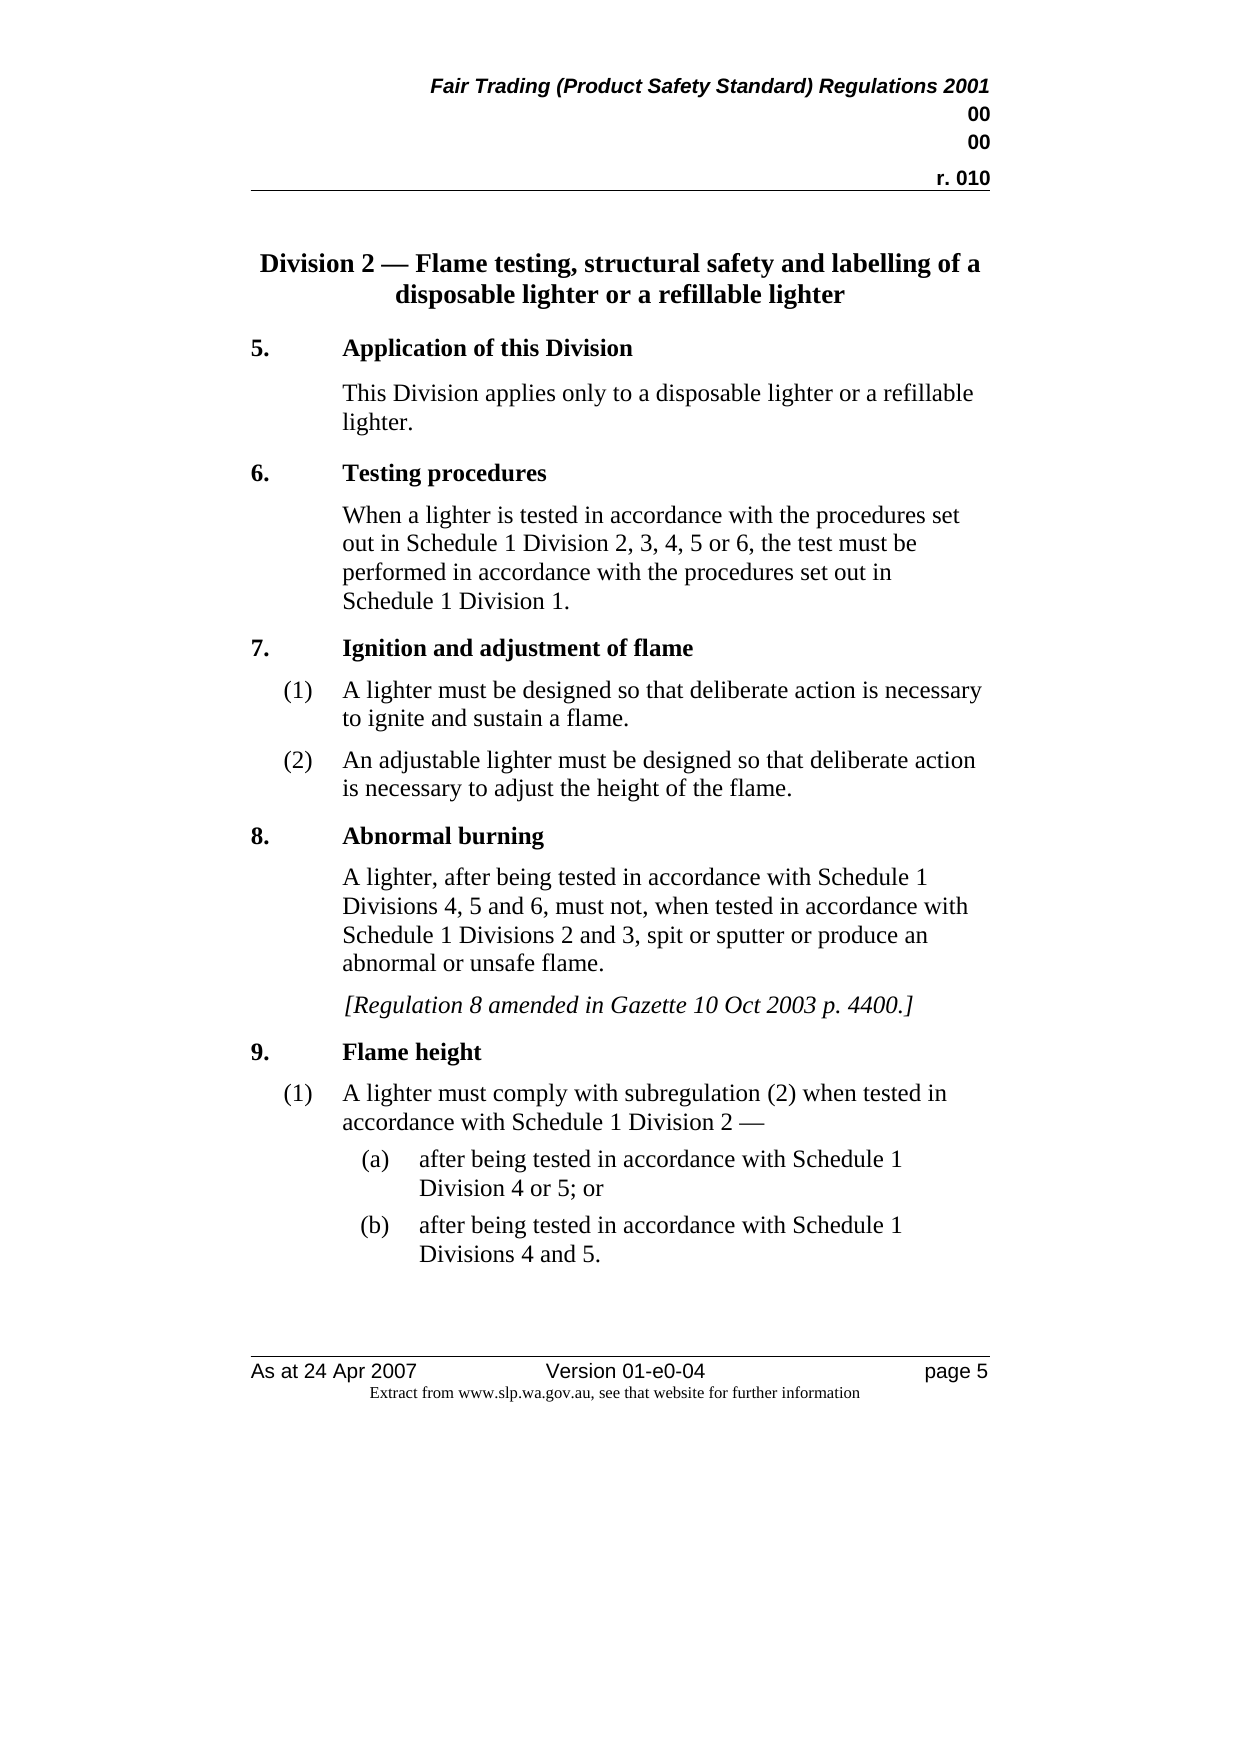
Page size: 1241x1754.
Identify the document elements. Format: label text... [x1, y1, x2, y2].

text [Regulation 8 amended in Gazette 10 Oct 2003 p. 4400.] [251, 990, 990, 1018]
text (1) A lighter must be designed so that deliberate action is necessary to ignite and sustain a flame. [251, 675, 990, 732]
text A lighter, after being tested in accordance with Schedule 1 Divisions 4, 5 and 6, must not, when tested in accordance with Schedule 1 Divisions 2 and 3, spit or sputter or produce an abnormal or unsafe flame. [251, 862, 990, 977]
subtitle 8. Abnormal burning [251, 821, 990, 850]
subtitle 6. Testing procedures [251, 458, 990, 487]
text This Division applies only to a disposable lighter or a refillable lighter. [251, 378, 990, 436]
text (2) An adjustable lighter must be designed so that deliberate action is necessary to adjust the height of the flame. [251, 745, 990, 802]
text When a lighter is tested in accordance with the procedures set out in Schedule 1 Division 2, 3, 4, 5 or 6, the test must be performed in accordance with the procedures set out in Schedule 1 Division 1. [251, 500, 990, 615]
subtitle 9. Flame height [251, 1037, 990, 1066]
text (a) after being tested in accordance with Schedule 1 Division 4 or 5; or [251, 1144, 990, 1202]
subtitle 7. Ignition and adjustment of flame [251, 633, 990, 662]
text (1) A lighter must comply with subregulation (2) when tested in accordance with Schedule 1 Division 2 — [251, 1078, 990, 1136]
text (b) after being tested in accordance with Schedule 1 Divisions 4 and 5. [251, 1210, 990, 1268]
subtitle Division 2 — Flame testing, structural safety and labelling of a disposable lighter or a refillable lighter [251, 247, 990, 310]
subtitle 5. Application of this Division [251, 333, 990, 361]
